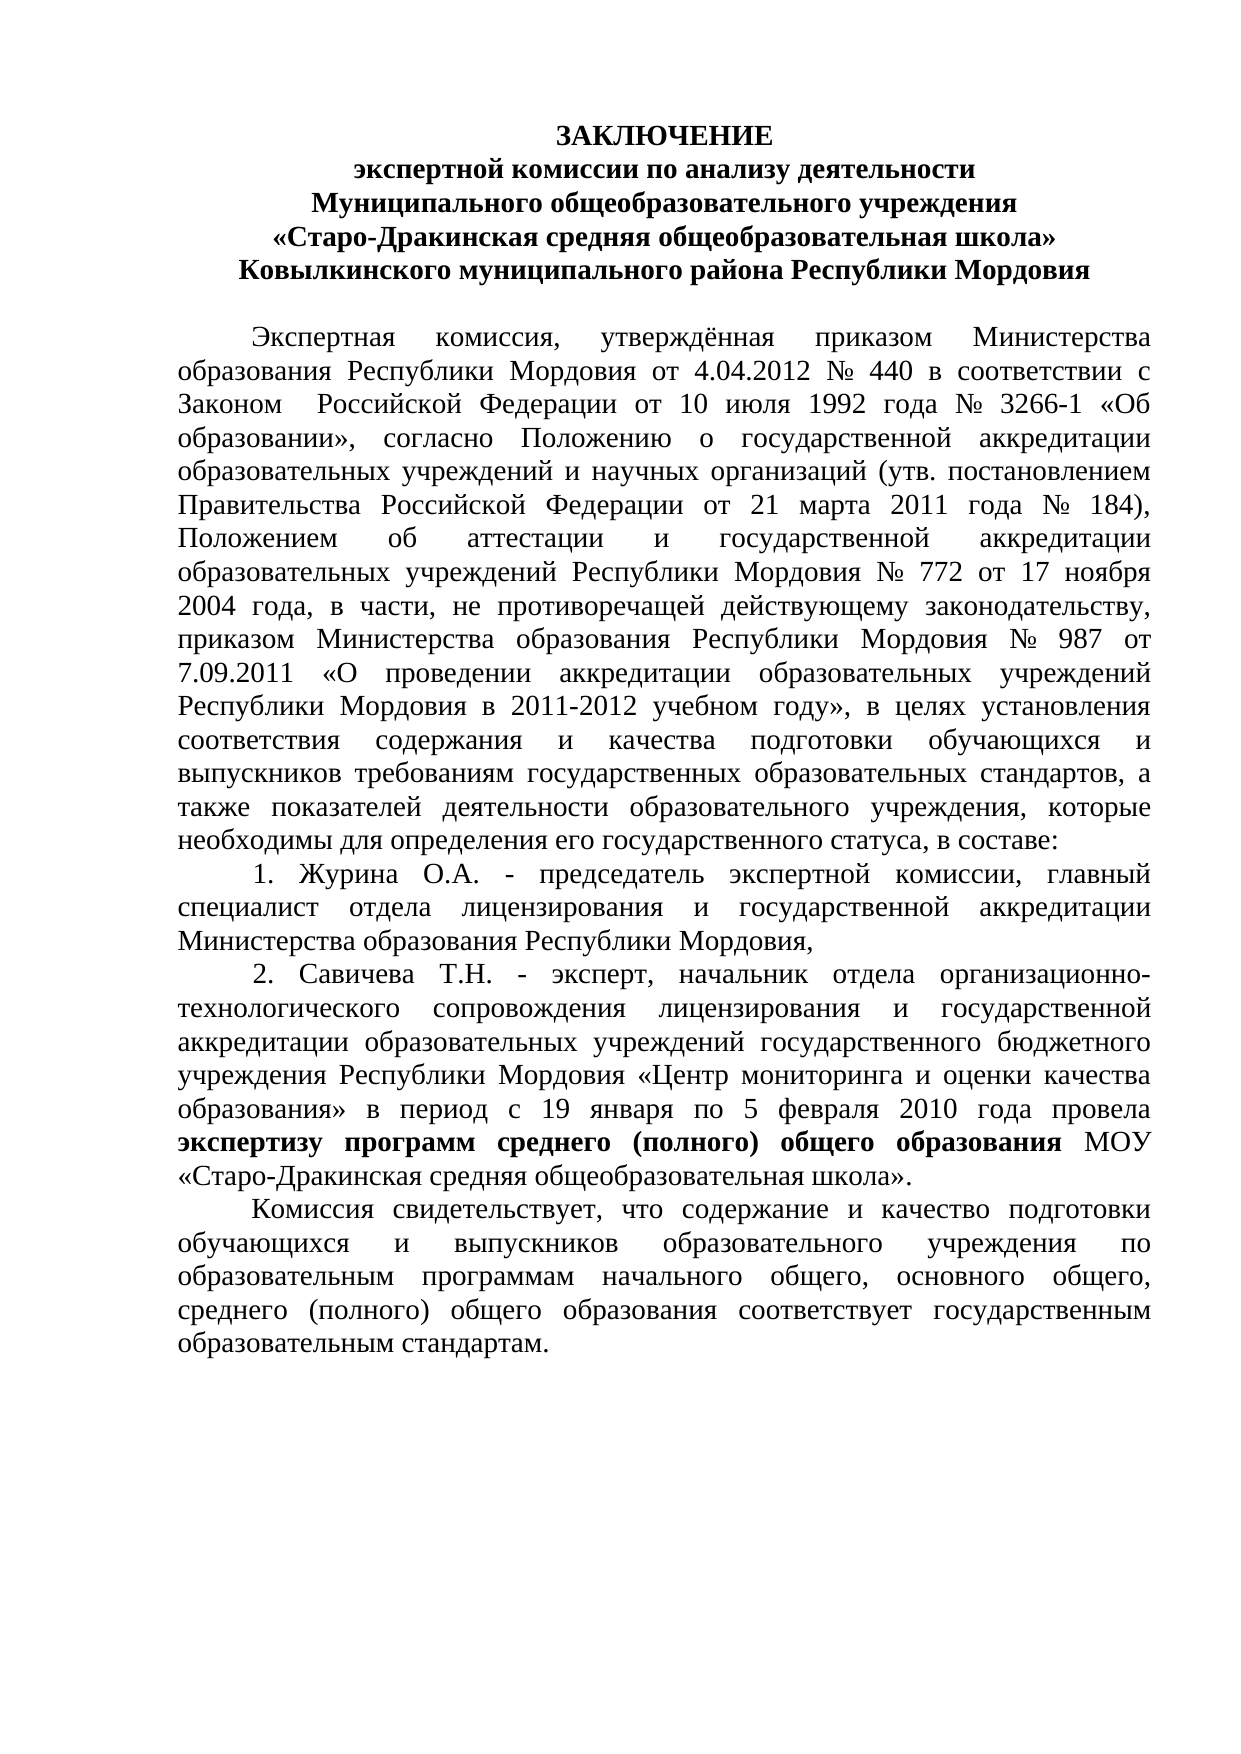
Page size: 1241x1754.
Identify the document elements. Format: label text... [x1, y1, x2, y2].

text 1. Журина О.А. - председатель экспертной комиссии, главный специалист отдела лицензирования и государственной аккредитации Министерства образования Республики Мордовия, [177, 856, 1152, 957]
text экспертной комиссии по анализу деятельности [177, 152, 1152, 185]
text Ковылкинского муниципального района Республики Мордовия [177, 252, 1152, 286]
text «Старо-Дракинская средняя общеобразовательная школа» [177, 219, 1152, 252]
text Экспертная комиссия, утверждённая приказом Министерства образования Республики Мордовия от 4.04.2012 № 440 в соответствии с Законом Российской Федерации от 10 июля 1992 года № 3266-1 «Об образовании», согласно Положению о государственной аккредитации образовательных учреждений и научных организаций (утв. постановлением Правительства Российской Федерации от 21 марта 2011 года № 184), Положением об аттестации и государственной аккредитации образовательных учреждений Республики Мордовия № 772 от 17 ноября 2004 года, в части, не противоречащей действующему законодательству, приказом Министерства образования Республики Мордовия № 987 от 7.09.2011 «О проведении аккредитации образовательных учреждений Республики Мордовия в 2011-2012 учебном году», в целях установления соответствия содержания и качества подготовки обучающихся и выпускников требованиям государственных образовательных стандартов, а также показателей деятельности образовательного учреждения, которые необходимы для определения его государственного статуса, в составе: [177, 319, 1152, 856]
text 2. Савичева Т.Н. - эксперт, начальник отдела организационно-технологического сопровождения лицензирования и государственной аккредитации образовательных учреждений государственного бюджетного учреждения Республики Мордовия «Центр мониторинга и оценки качества образования» в период с 19 января по 5 февраля 2010 года провела экспертизу программ среднего (полного) общего образования МОУ «Старо-Дракинская средняя общеобразовательная школа». [177, 957, 1152, 1191]
text Комиссия свидетельствует, что содержание и качество подготовки обучающихся и выпускников образовательного учреждения по образовательным программам начального общего, основного общего, среднего (полного) общего образования соответствует государственным образовательным стандартам. [177, 1191, 1152, 1359]
text Муниципального общеобразовательного учреждения [177, 185, 1152, 219]
title ЗАКЛЮЧЕНИЕ [177, 118, 1152, 152]
